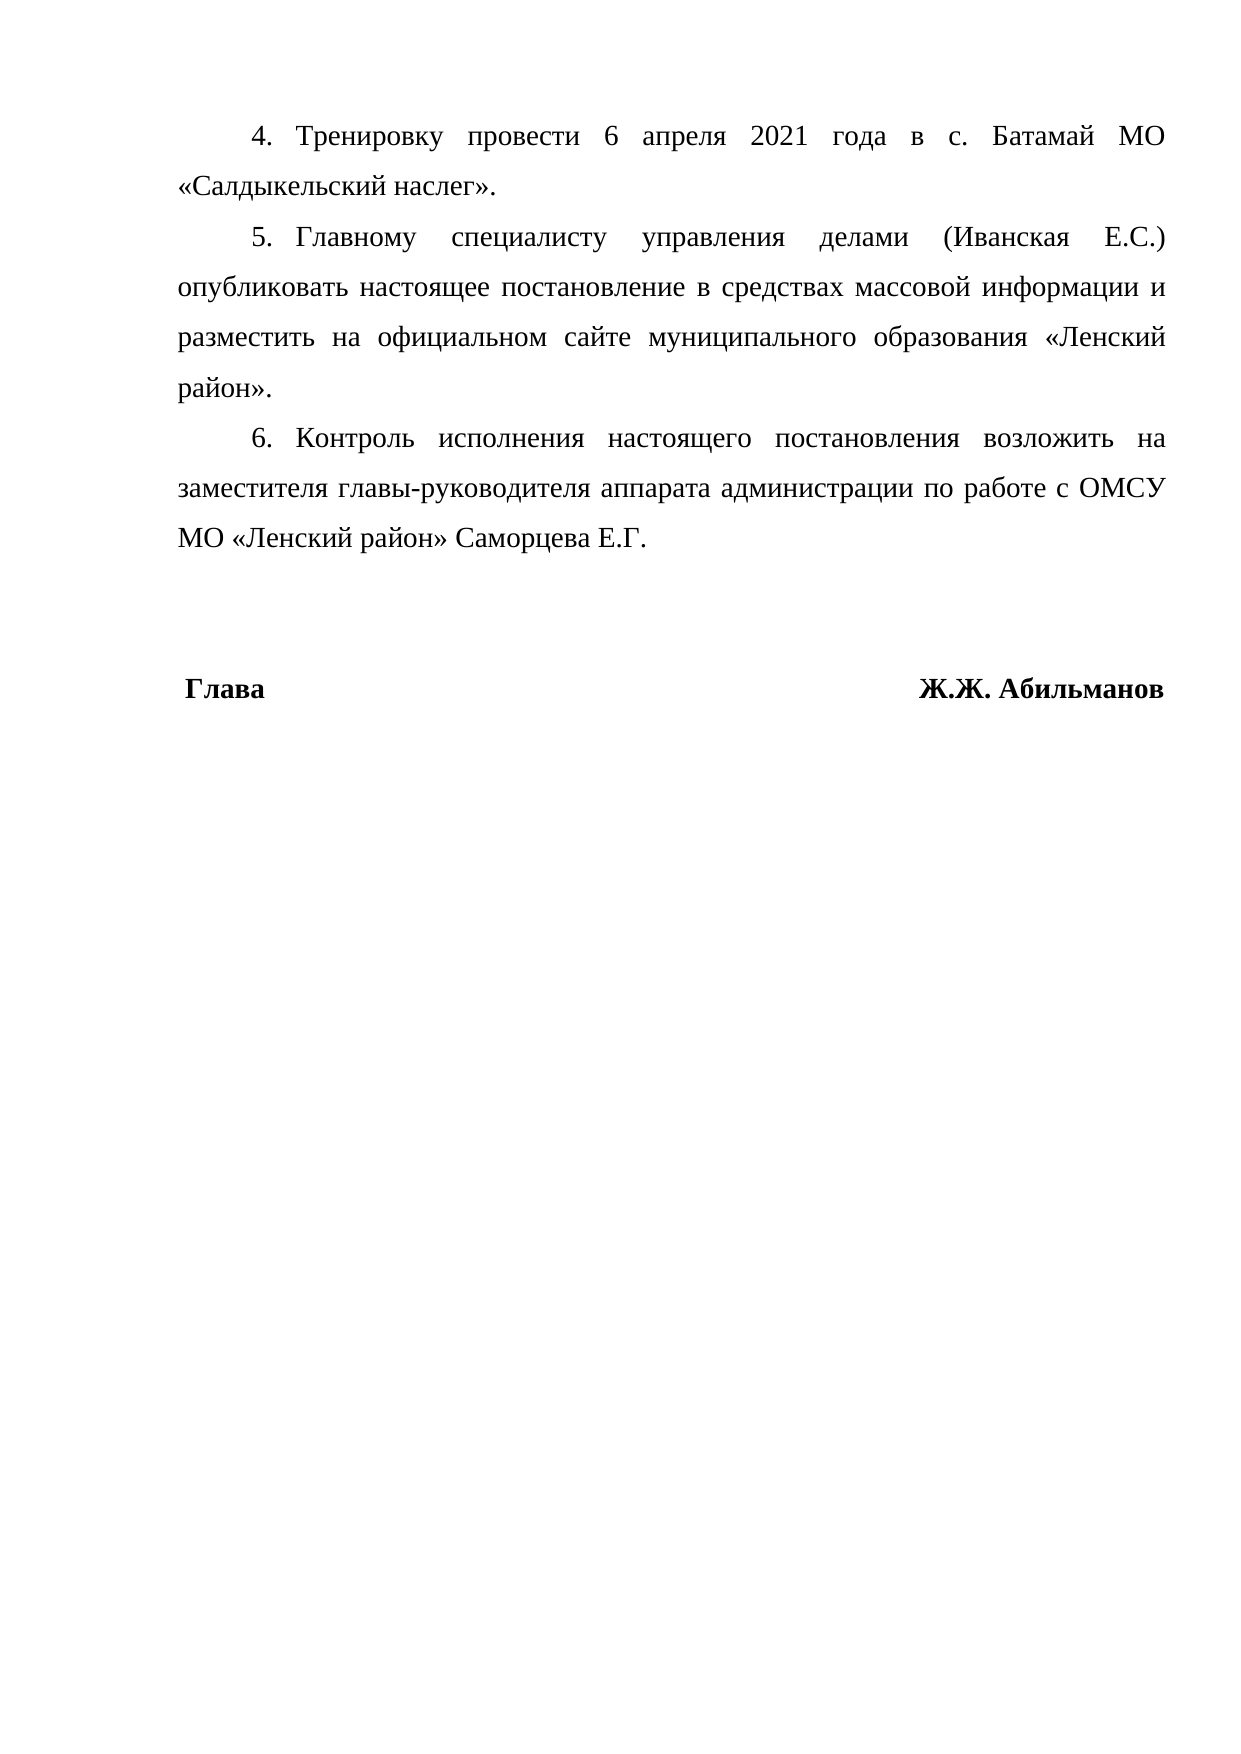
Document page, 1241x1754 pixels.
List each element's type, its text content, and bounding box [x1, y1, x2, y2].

list Тренировку провести 6 апреля 2021 года в с. Батамай МО «Салдыкельский наслег». [177, 118, 1167, 202]
table_header Ж.Ж. Абильманов [678, 672, 1186, 722]
table_header Глава [174, 672, 678, 722]
list Главному специалисту управления делами (Иванская Е.С.) опубликовать настоящее постановление в средствах массовой информации и разместить на официальном сайте муниципального образования «Ленский район». [177, 219, 1167, 403]
list Контроль исполнения настоящего постановления возложить на заместителя главы-руководителя аппарата администрации по работе с ОМСУ МО «Ленский район» Саморцева Е.Г. [177, 420, 1167, 554]
